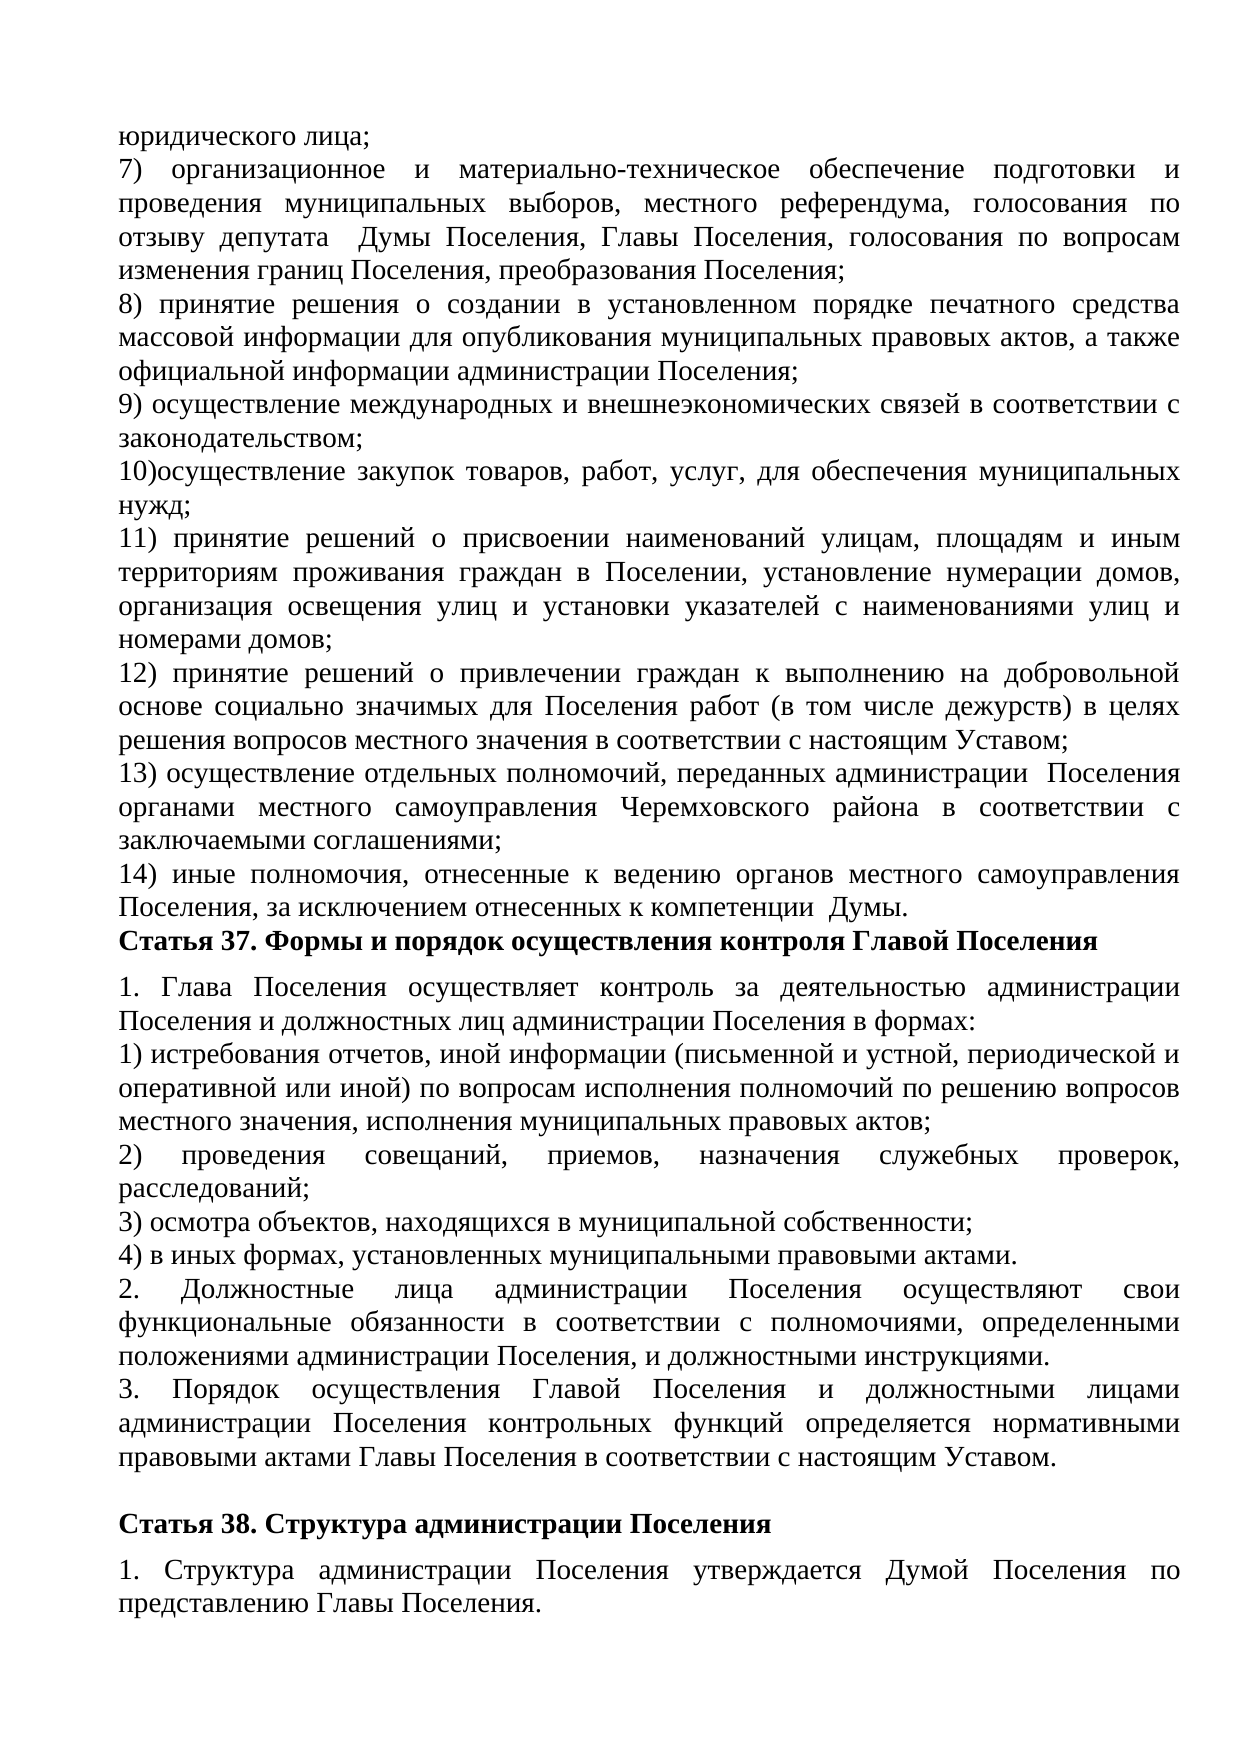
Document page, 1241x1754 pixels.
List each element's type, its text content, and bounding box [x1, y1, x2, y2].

text 10)осуществление закупок товаров, работ, услуг, для обеспечения муниципальных нужд; [118, 453, 1181, 521]
text Статья 37. Формы и порядок осуществления контроля Главой Поселения [118, 923, 1181, 957]
text 4) в иных формах, установленных муниципальными правовыми актами. [118, 1237, 1181, 1271]
text 12) принятие решений о привлечении граждан к выполнению на добровольной основе социально значимых для Поселения работ (в том числе дежурств) в целях решения вопросов местного значения в соответствии с настоящим Уставом; [118, 655, 1181, 755]
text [118, 118, 1181, 152]
text 1. Глава Поселения осуществляет контроль за деятельностью администрации Поселения и должностных лиц администрации Поселения в формах: [118, 969, 1181, 1036]
text 3. Порядок осуществления Главой Поселения и должностными лицами администрации Поселения контрольных функций определяется нормативными правовыми актами Главы Поселения в соответствии с настоящим Уставом. [118, 1372, 1181, 1472]
text 3) осмотра объектов, находящихся в муниципальной собственности; [118, 1204, 1181, 1237]
text Статья 38. Структура администрации Поселения [118, 1506, 1181, 1539]
text 11) принятие решений о присвоении наименований улицам, площадям и иным территориям проживания граждан в Поселении, установление нумерации домов, организация освещения улиц и установки указателей с наименованиями улиц и номерами домов; [118, 521, 1181, 655]
text 2. Должностные лица администрации Поселения осуществляют свои функциональные обязанности в соответствии с полномочиями, определенными положениями администрации Поселения, и должностными инструкциями. [118, 1271, 1181, 1372]
text 2) проведения совещаний, приемов, назначения служебных проверок, расследований; [118, 1137, 1181, 1204]
text 13) осуществление отдельных полномочий, переданных администрации Поселения органами местного самоуправления Черемховского района в соответствии с заключаемыми соглашениями; [118, 755, 1181, 856]
text 1. Структура администрации Поселения утверждается Думой Поселения по представлению Главы Поселения. [118, 1552, 1181, 1619]
text 1) истребования отчетов, иной информации (письменной и устной, периодической и оперативной или иной) по вопросам исполнения полномочий по решению вопросов местного значения, исполнения муниципальных правовых актов; [118, 1036, 1181, 1137]
text 9) осуществление международных и внешнеэкономических связей в соответствии с законодательством; [118, 386, 1181, 453]
text 7) организационное и материально-техническое обеспечение подготовки и проведения муниципальных выборов, местного референдума, голосования по отзыву депутата Думы Поселения, Главы Поселения, голосования по вопросам изменения границ Поселения, преобразования Поселения; [118, 152, 1181, 286]
text 14) иные полномочия, отнесенные к ведению органов местного самоуправления Поселения, за исключением отнесенных к компетенции Думы. [118, 856, 1181, 923]
text 8) принятие решения о создании в установленном порядке печатного средства массовой информации для опубликования муниципальных правовых актов, а также официальной информации администрации Поселения; [118, 286, 1181, 386]
